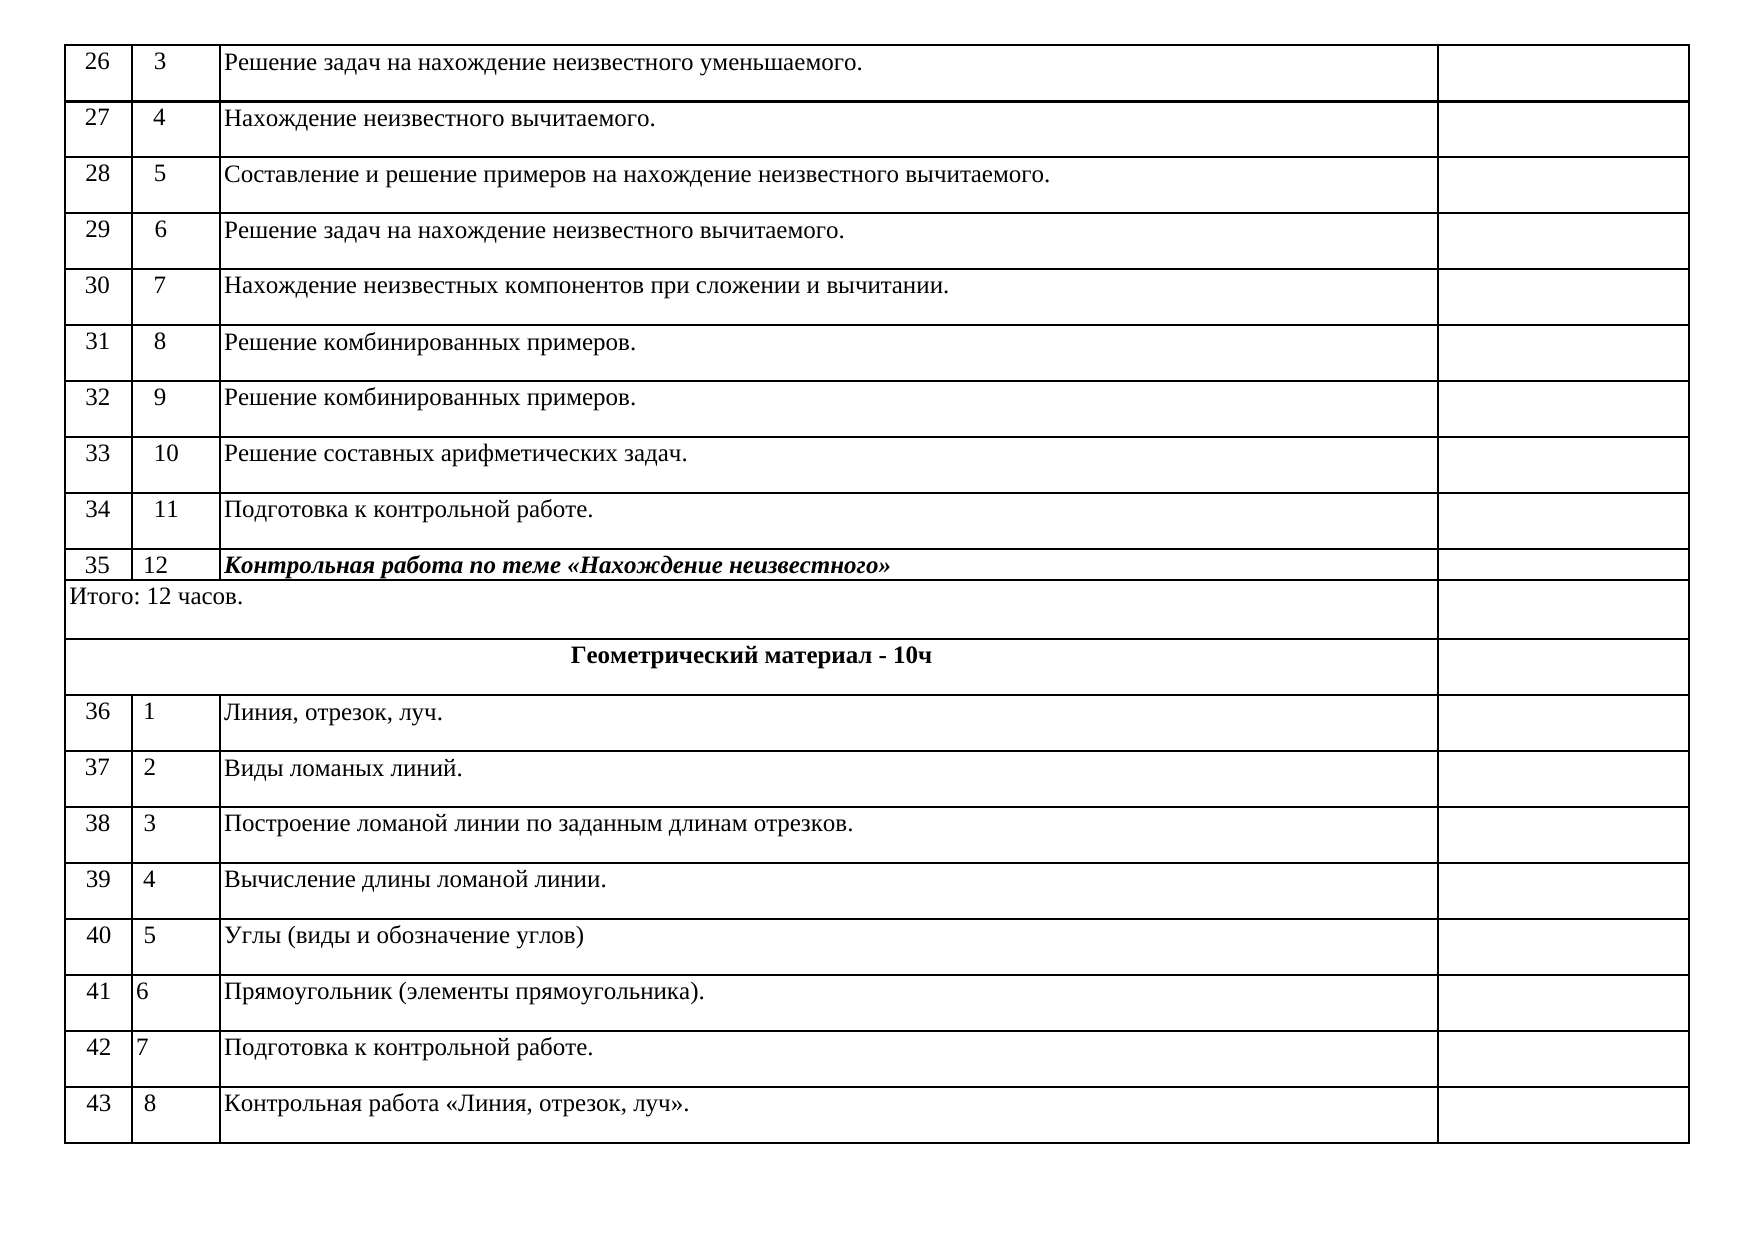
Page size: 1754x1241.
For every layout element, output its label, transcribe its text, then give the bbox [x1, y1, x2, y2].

table_cell Линия, отрезок, луч. [221, 696, 1437, 750]
table_cell Вычисление длины ломаной линии. [221, 864, 1437, 918]
table_cell [1439, 326, 1688, 380]
table_cell 2 [133, 752, 219, 806]
table_cell 39 [66, 864, 131, 918]
table_cell 8 [133, 1088, 219, 1142]
table_cell 31 [66, 326, 131, 380]
table_cell 29 [66, 214, 131, 268]
table_cell Углы (виды и обозначение углов) [221, 920, 1437, 974]
table_cell [1439, 1032, 1688, 1086]
table_cell 43 [66, 1088, 131, 1142]
table_cell 40 [66, 920, 131, 974]
table_cell [1439, 1088, 1688, 1142]
table_cell Решение составных арифметических задач. [221, 438, 1437, 492]
table_cell 26 [66, 46, 131, 100]
table_cell Составление и решение примеров на нахождение неизвестного вычитаемого. [221, 158, 1437, 212]
table_cell Решение задач на нахождение неизвестного вычитаемого. [221, 214, 1437, 268]
table_cell [1439, 382, 1688, 436]
table_cell Прямоугольник (элементы прямоугольника). [221, 976, 1437, 1030]
table_cell Решение комбинированных примеров. [221, 326, 1437, 380]
table_cell [1439, 494, 1688, 548]
table_cell [1439, 864, 1688, 918]
table_cell [1439, 752, 1688, 806]
table_cell Виды ломаных линий. [221, 752, 1437, 806]
table_cell 35 [66, 550, 131, 579]
table_cell 3 [133, 808, 219, 862]
table_cell 1 [133, 696, 219, 750]
table_cell 8 [133, 326, 219, 380]
table_cell 5 [133, 158, 219, 212]
table_cell 4 [133, 103, 219, 156]
table_cell 9 [133, 382, 219, 436]
table_cell Подготовка к контрольной работе. [221, 1032, 1437, 1086]
table_cell [1439, 214, 1688, 268]
table_cell 7 [133, 270, 219, 324]
table_cell 4 [133, 864, 219, 918]
table_cell 30 [66, 270, 131, 324]
table_cell Решение задач на нахождение неизвестного уменьшаемого. [221, 46, 1437, 100]
table_cell 42 [66, 1032, 131, 1086]
table_cell 6 [133, 976, 219, 1030]
table_cell Подготовка к контрольной работе. [221, 494, 1437, 548]
table_cell 3 [133, 46, 219, 100]
table_cell Геометрический материал - 10ч [66, 640, 1437, 694]
table_cell 36 [66, 696, 131, 750]
table_cell 11 [133, 494, 219, 548]
table_cell [1439, 696, 1688, 750]
table_cell Нахождение неизвестного вычитаемого. [221, 103, 1437, 156]
table_cell 34 [66, 494, 131, 548]
table_cell [1439, 270, 1688, 324]
table_cell [1439, 976, 1688, 1030]
table_cell 27 [66, 103, 131, 156]
table_cell 10 [133, 438, 219, 492]
table_cell 28 [66, 158, 131, 212]
table_cell [1439, 438, 1688, 492]
table_cell [1439, 808, 1688, 862]
table_cell 5 [133, 920, 219, 974]
table_cell 32 [66, 382, 131, 436]
table_cell [1439, 609, 1688, 638]
table_cell Решение комбинированных примеров. [221, 382, 1437, 436]
table_cell 37 [66, 752, 131, 806]
table_cell 12 [133, 550, 219, 579]
table_cell [1439, 46, 1688, 100]
table_cell Нахождение неизвестных компонентов при сложении и вычитании. [221, 270, 1437, 324]
table_cell 7 [133, 1032, 219, 1086]
table_cell [1439, 158, 1688, 212]
table_cell 38 [66, 808, 131, 862]
table_cell 41 [66, 976, 131, 1030]
table_cell 6 [133, 214, 219, 268]
table_cell [1439, 103, 1688, 156]
table_cell [1439, 640, 1688, 694]
table_cell Контрольная работа «Линия, отрезок, луч». [221, 1088, 1437, 1142]
table_cell 33 [66, 438, 131, 492]
table_cell [1439, 920, 1688, 974]
table_cell Построение ломаной линии по заданным длинам отрезков. [221, 808, 1437, 862]
